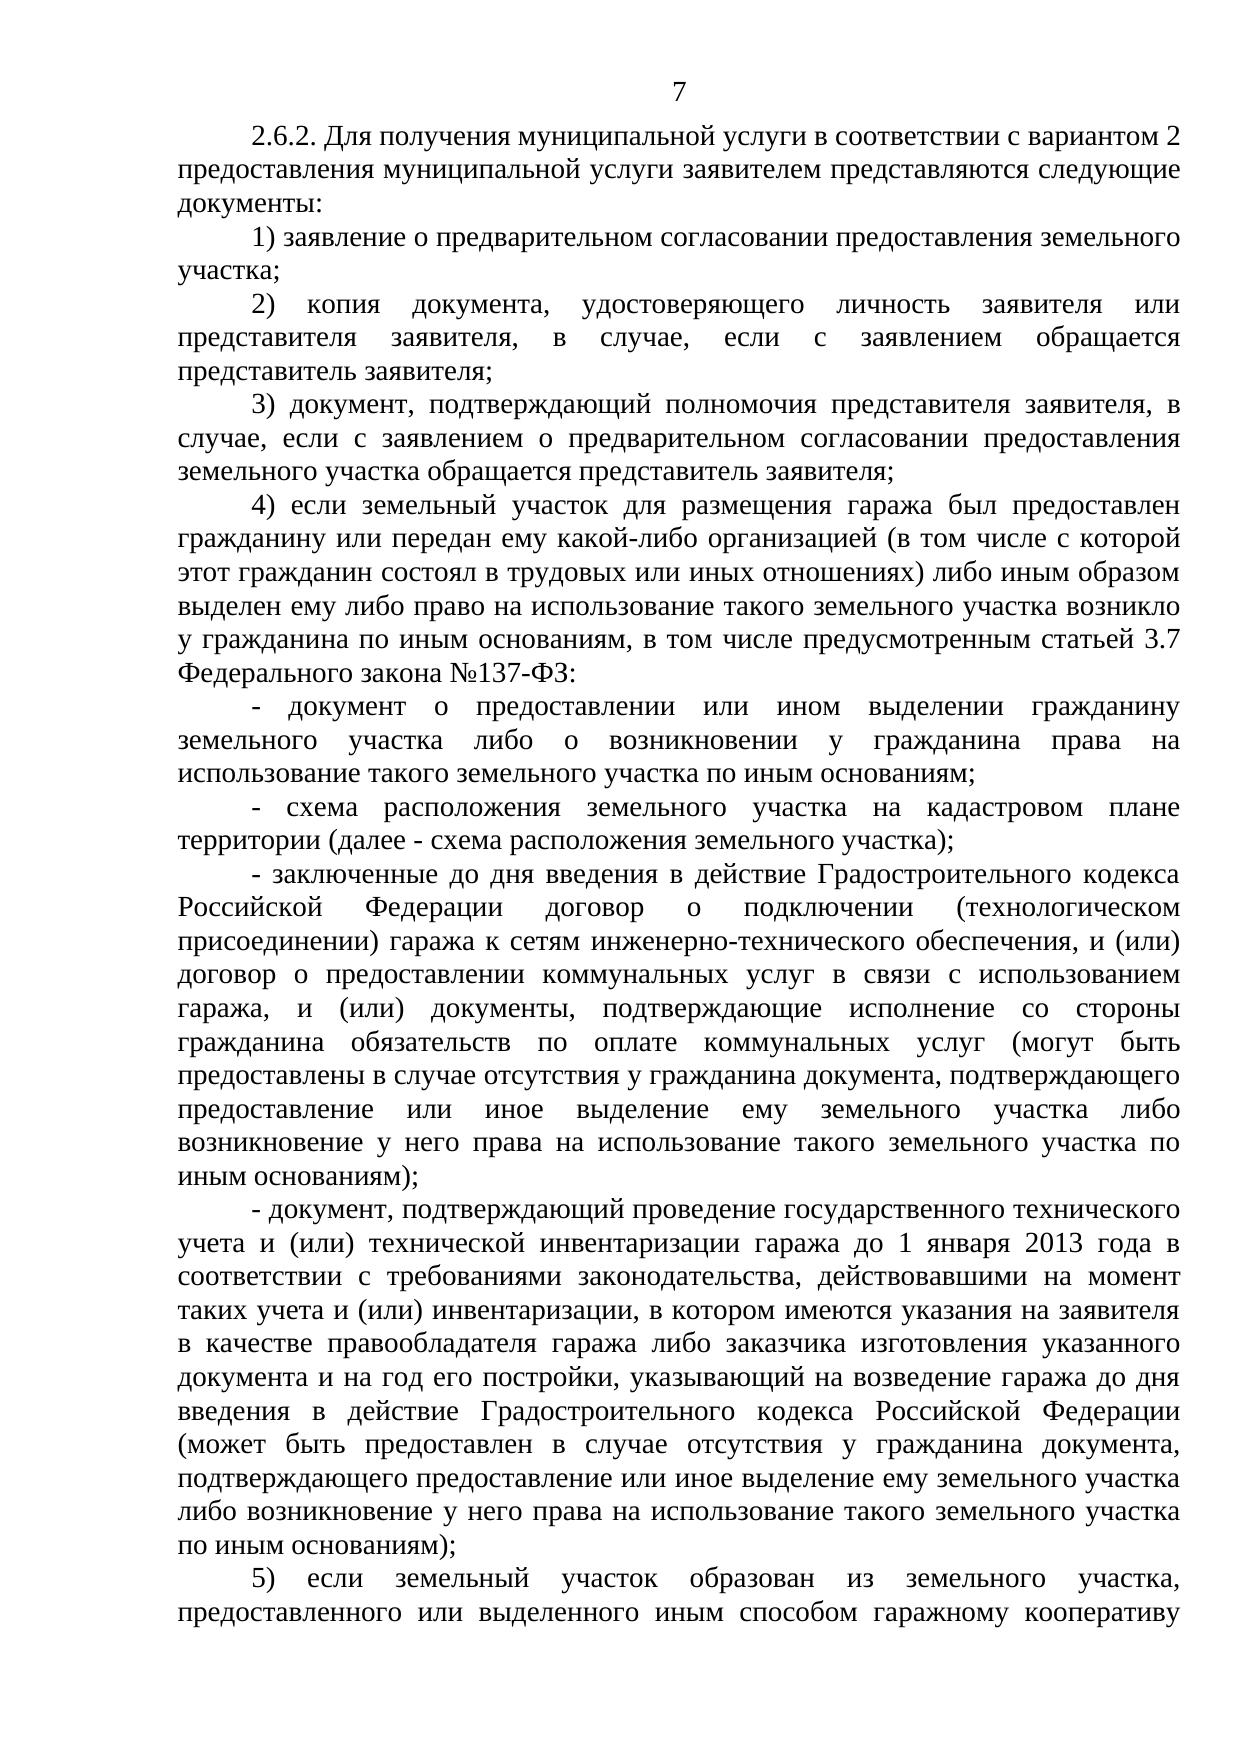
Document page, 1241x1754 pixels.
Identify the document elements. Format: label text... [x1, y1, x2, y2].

text - документ, подтверждающий проведение государственного технического учета и (или) технической инвентаризации гаража до 1 января 2013 года в соответствии с требованиями законодательства, действовавшими на момент таких учета и (или) инвентаризации, в котором имеются указания на заявителя в качестве правообладателя гаража либо заказчика изготовления указанного документа и на год его постройки, указывающий на возведение гаража до дня введения в действие Градостроительного кодекса Российской Федерации (может быть предоставлен в случае отсутствия у гражданина документа, подтверждающего предоставление или иное выделение ему земельного участка либо возникновение у него права на использование такого земельного участка по иным основаниям); [177, 1191, 1181, 1560]
text - документ о предоставлении или ином выделении гражданину земельного участка либо о возникновении у гражданина права на использование такого земельного участка по иным основаниям; [177, 688, 1181, 789]
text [177, 1560, 1181, 1627]
text 1) заявление о предварительном согласовании предоставления земельного участка; [177, 219, 1181, 286]
text 2) копия документа, удостоверяющего личность заявителя или представителя заявителя, в случае, если с заявлением обращается представитель заявителя; [177, 286, 1181, 386]
text 4) если земельный участок для размещения гаража был предоставлен гражданину или передан ему какой-либо организацией (в том числе с которой этот гражданин состоял в трудовых или иных отношениях) либо иным образом выделен ему либо право на использование такого земельного участка возникло у гражданина по иным основаниям, в том числе предусмотренным статьей 3.7 Федерального закона №137-ФЗ: [177, 487, 1181, 688]
text - заключенные до дня введения в действие Градостроительного кодекса Российской Федерации договор о подключении (технологическом присоединении) гаража к сетям инженерно-технического обеспечения, и (или) договор о предоставлении коммунальных услуг в связи с использованием гаража, и (или) документы, подтверждающие исполнение со стороны гражданина обязательств по оплате коммунальных услуг (могут быть предоставлены в случае отсутствия у гражданина документа, подтверждающего предоставление или иное выделение ему земельного участка либо возникновение у него права на использование такого земельного участка по иным основаниям); [177, 856, 1181, 1191]
text - схема расположения земельного участка на кадастровом плане территории (далее - схема расположения земельного участка); [177, 789, 1181, 856]
text 3) документ, подтверждающий полномочия представителя заявителя, в случае, если с заявлением о предварительном согласовании предоставления земельного участка обращается представитель заявителя; [177, 386, 1181, 487]
text 2.6.2. Для получения муниципальной услуги в соответствии с вариантом 2 предоставления муниципальной услуги заявителем представляются следующие документы: [177, 118, 1181, 219]
